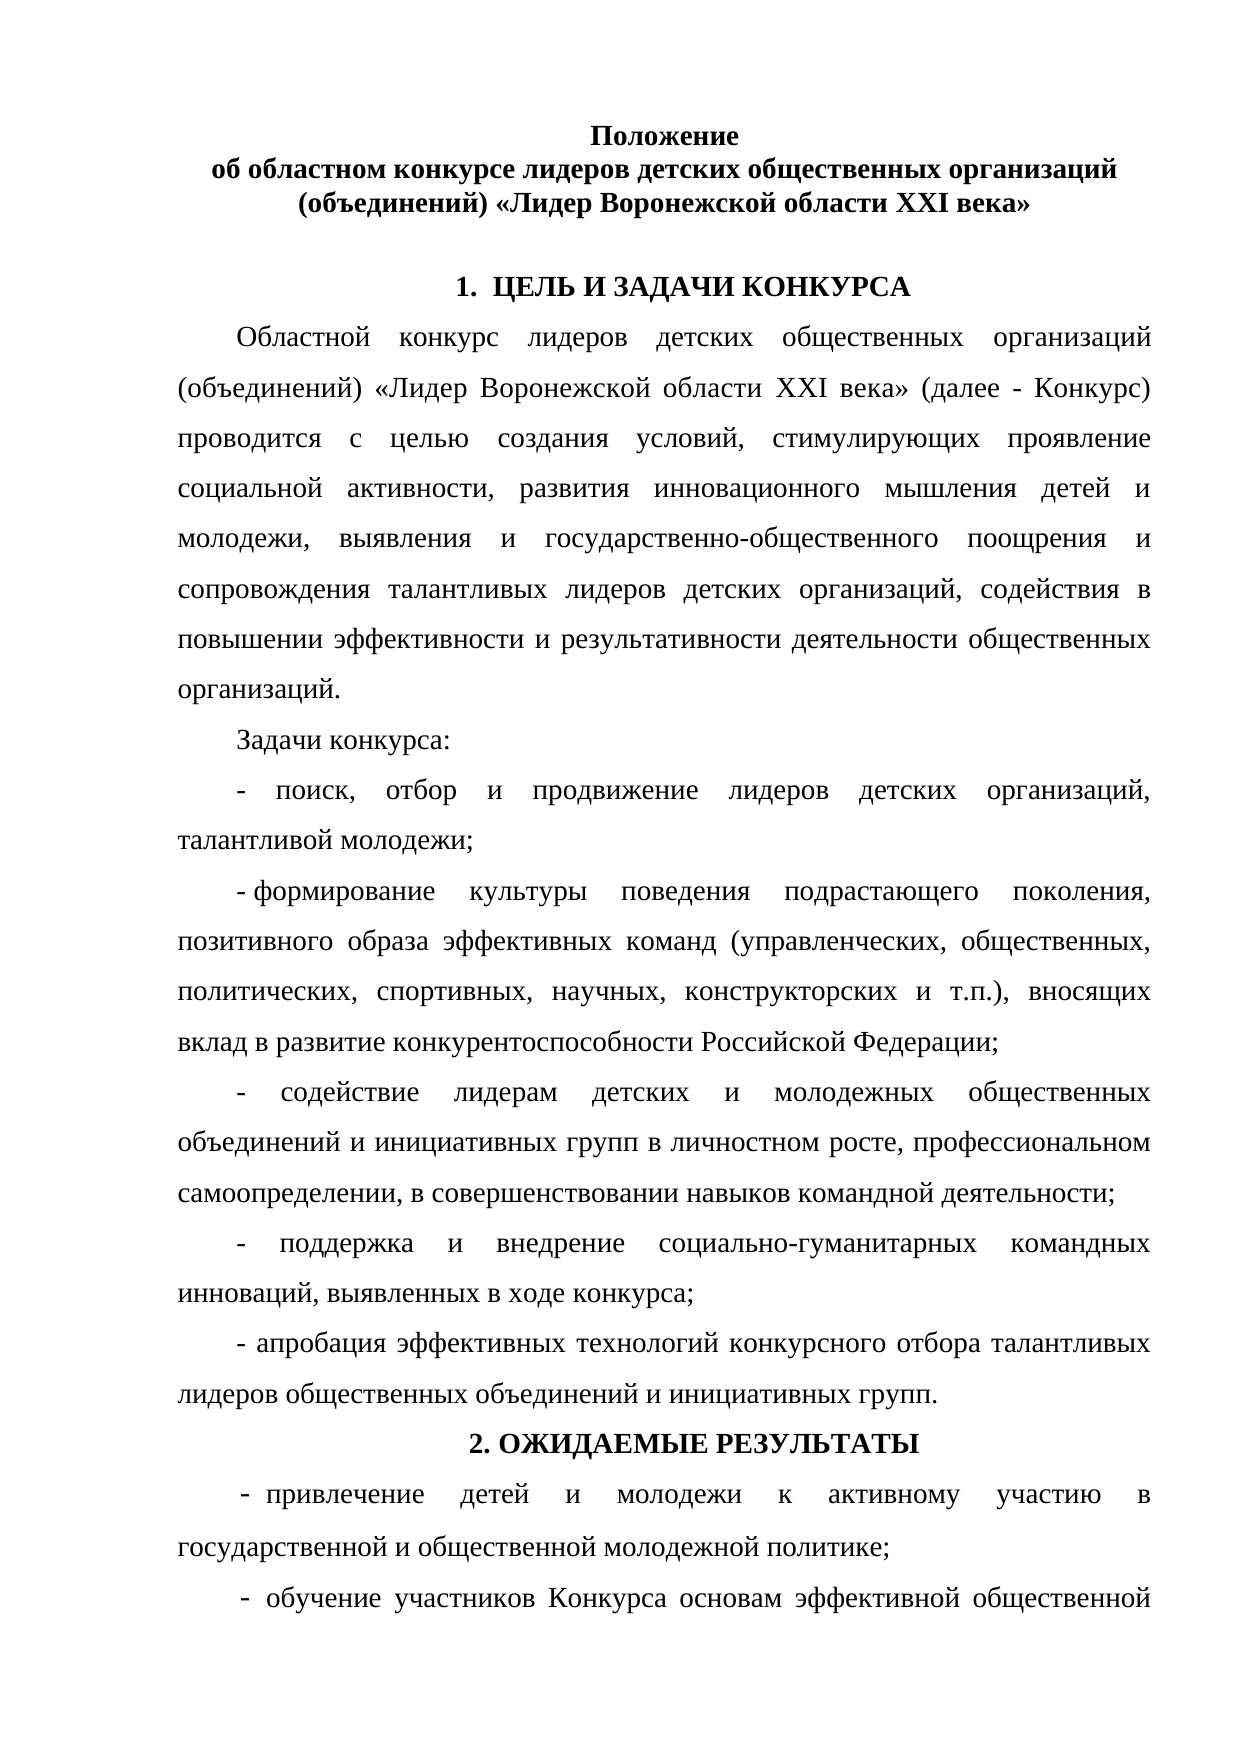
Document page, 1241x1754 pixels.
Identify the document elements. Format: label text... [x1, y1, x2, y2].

text - поддержка и внедрение социально-гуманитарных командных инноваций, выявленных в ходе конкурса; [177, 1225, 1152, 1309]
list ЦЕЛЬ И ЗАДАЧИ КОНКУРСА [215, 269, 1152, 303]
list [177, 1580, 1152, 1616]
text об областном конкурсе лидеров детских общественных организаций (объединений) «Лидер Воронежской области XXI века» [177, 152, 1152, 219]
text - формирование культуры поведения подрастающего поколения, позитивного образа эффективных команд (управленческих, общественных, политических, спортивных, научных, конструкторских и т.п.), вносящих вклад в развитие конкурентоспособности Российской Федерации; [177, 873, 1152, 1057]
text - апробация эффективных технологий конкурсного отбора талантливых лидеров общественных объединений и инициативных групп. [177, 1326, 1152, 1409]
text - содействие лидерам детских и молодежных общественных объединений и инициативных групп в личностном росте, профессиональном самоопределении, в совершенствовании навыков командной деятельности; [177, 1074, 1152, 1208]
text Положение [177, 118, 1152, 152]
list ОЖИДАЕМЫЕ РЕЗУЛЬТАТЫ [177, 1426, 1152, 1460]
text Областной конкурс лидеров детских общественных организаций (объединений) «Лидер Воронежской области XXI века» (далее - Конкурс) проводится с целью создания условий, стимулирующих проявление социальной активности, развития инновационного мышления детей и молодежи, выявления и государственно-общественного поощрения и сопровождения талантливых лидеров детских организаций, содействия в повышении эффективности и результативности деятельности общественных организаций. [177, 319, 1152, 705]
list привлечение детей и молодежи к активному участию в государственной и общественной молодежной политике; [177, 1477, 1152, 1563]
text Задачи конкурса: [177, 722, 1152, 755]
text - поиск, отбор и продвижение лидеров детских организаций, талантливой молодежи; [177, 772, 1152, 856]
